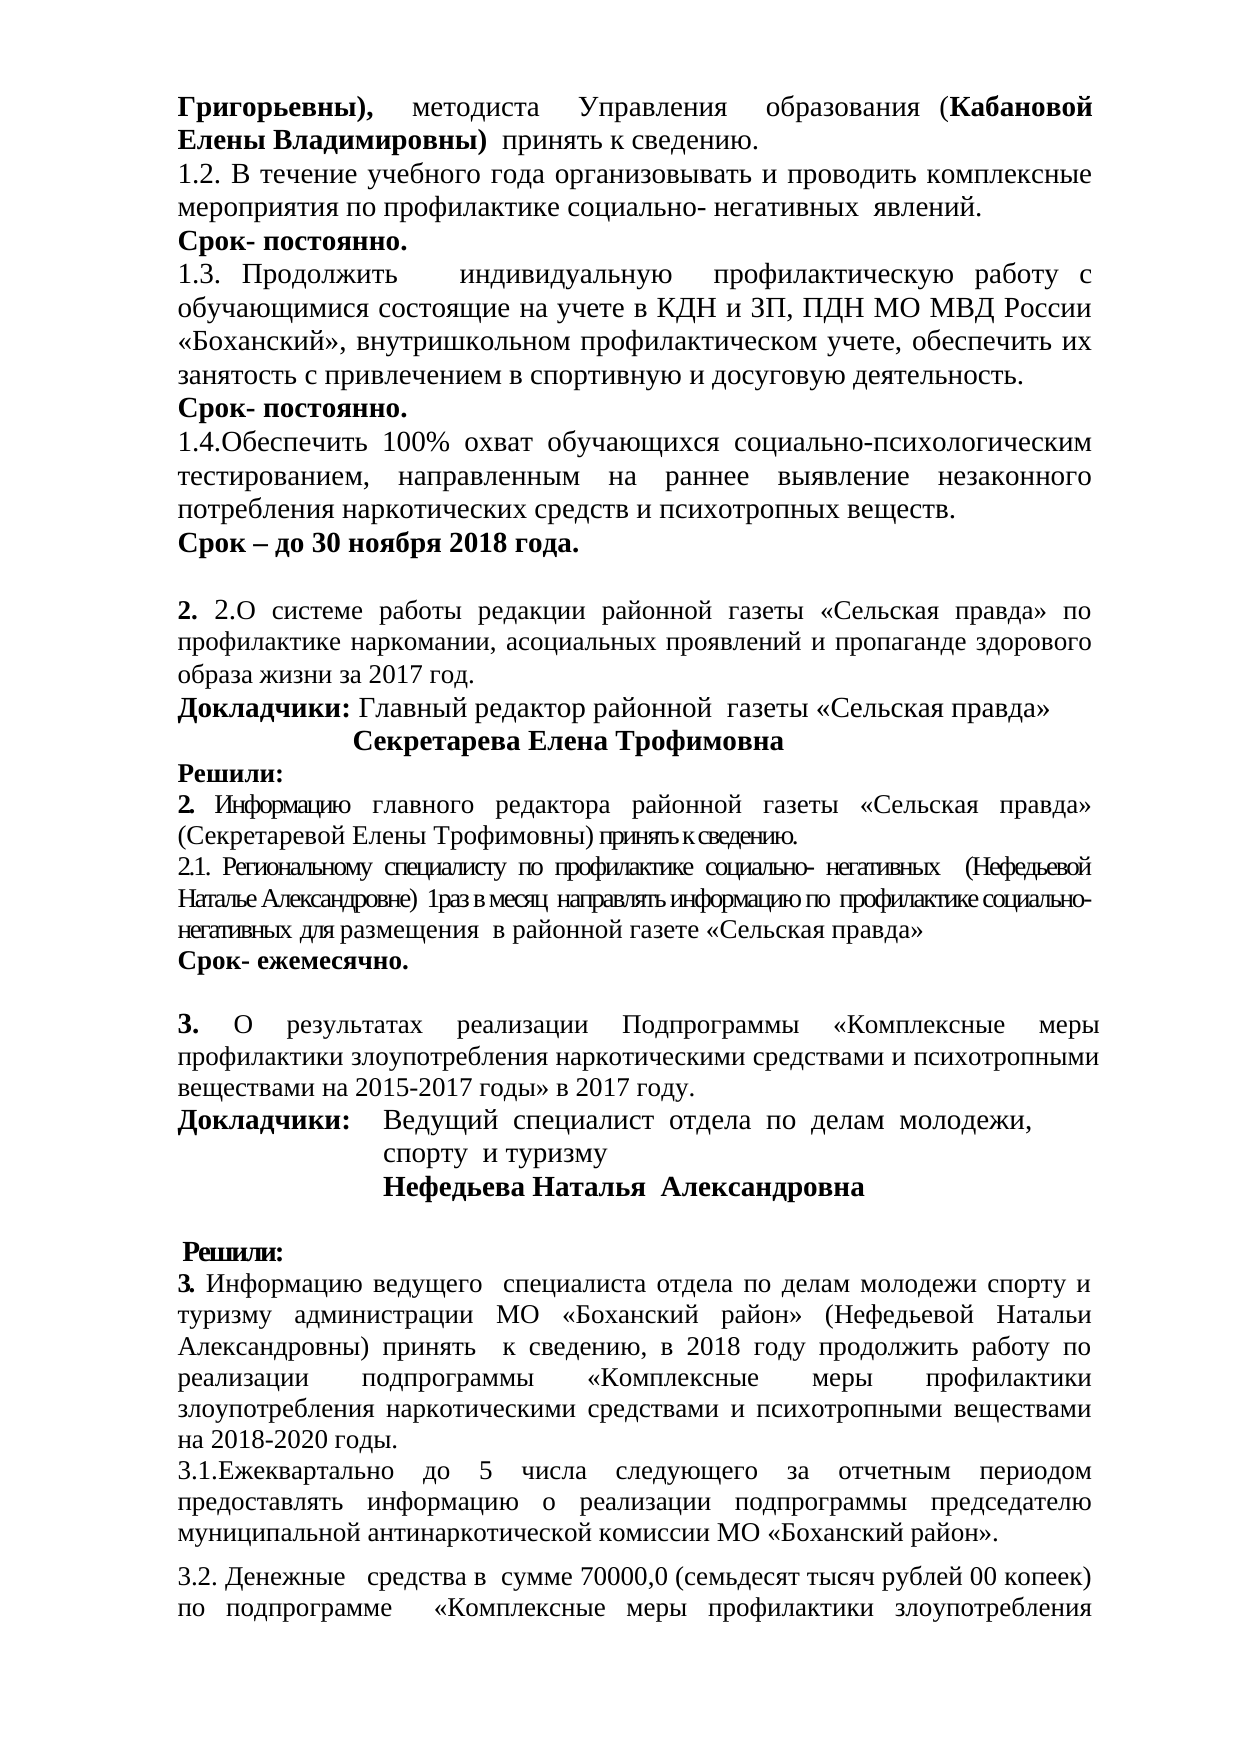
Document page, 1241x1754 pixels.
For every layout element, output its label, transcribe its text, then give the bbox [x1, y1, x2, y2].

text 2. 2.О системе работы редакции районной газеты «Сельская правда» по профилактике наркомании, асоциальных проявлений и пропаганде здорового образа жизни за 2017 год. [177, 592, 1093, 690]
table_header 3. О результатах реализации Подпрограммы «Комплексные меры профилактики злоупотребления наркотическими средствами и психотропными веществами на 2015-2017 годы» в 2017 году. [166, 1006, 1112, 1102]
text 1.4.Обеспечить 100% охват обучающихся социально-психологическим тестированием, направленным на раннее выявление незаконного потребления наркотических средств и психотропных веществ. [177, 424, 1093, 525]
text 1.2. В течение учебного года организовывать и проводить комплексные мероприятия по профилактике социально- негативных явлений. [177, 156, 1093, 223]
text Срок- постоянно. [177, 223, 1093, 256]
table_cell Ведущий специалист отдела по делам молодежи, спорту и туризму Нефедьева Наталья Александровна [376, 1102, 1112, 1203]
text Секретарева Елена Трофимовна [177, 723, 1093, 757]
text Срок- постоянно. [177, 391, 1093, 424]
text 3. Информацию ведущего специалиста отдела по делам молодежи спорту и туризму администрации МО «Боханский район» (Нефедьевой Натальи Александровны) принять к сведению, в 2018 году продолжить работу по реализации подпрограммы «Комплексные меры профилактики злоупотребления наркотическими средствами и психотропными веществами на 2018-2020 годы. [177, 1267, 1093, 1454]
text Докладчики: Главный редактор районной газеты «Сельская правда» [177, 690, 1093, 723]
text Срок- ежемесячно. [177, 944, 1093, 975]
text Решили: [177, 757, 1093, 788]
text Срок – до 30 ноября 2018 года. [177, 525, 1093, 558]
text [177, 1560, 1093, 1622]
text 2. Информацию главного редактора районной газеты «Сельская правда» (Секретаревой Елены Трофимовны) принять к сведению. [177, 788, 1093, 851]
text Решили: [177, 1234, 1093, 1267]
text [177, 89, 1093, 156]
list 3.1.Ежеквартально до 5 числа следующего за отчетным периодом предоставлять информацию о реализации подпрограммы председателю муниципальной антинаркотической комиссии МО «Боханский район». [177, 1454, 1093, 1548]
text 1.3. Продолжить индивидуальную профилактическую работу с обучающимися состоящие на учете в КДН и ЗП, ПДН МО МВД России «Боханский», внутришкольном профилактическом учете, обеспечить их занятость с привлечением в спортивную и досуговую деятельность. [177, 256, 1093, 391]
table_cell Докладчики: [166, 1102, 376, 1203]
text 2.1. Региональному специалисту по профилактике социально- негативных (Нефедьевой Наталье Александровне) 1раз в месяц направлять информацию по профилактике социально- негативных для размещения в районной газете «Сельская правда» [177, 851, 1093, 944]
